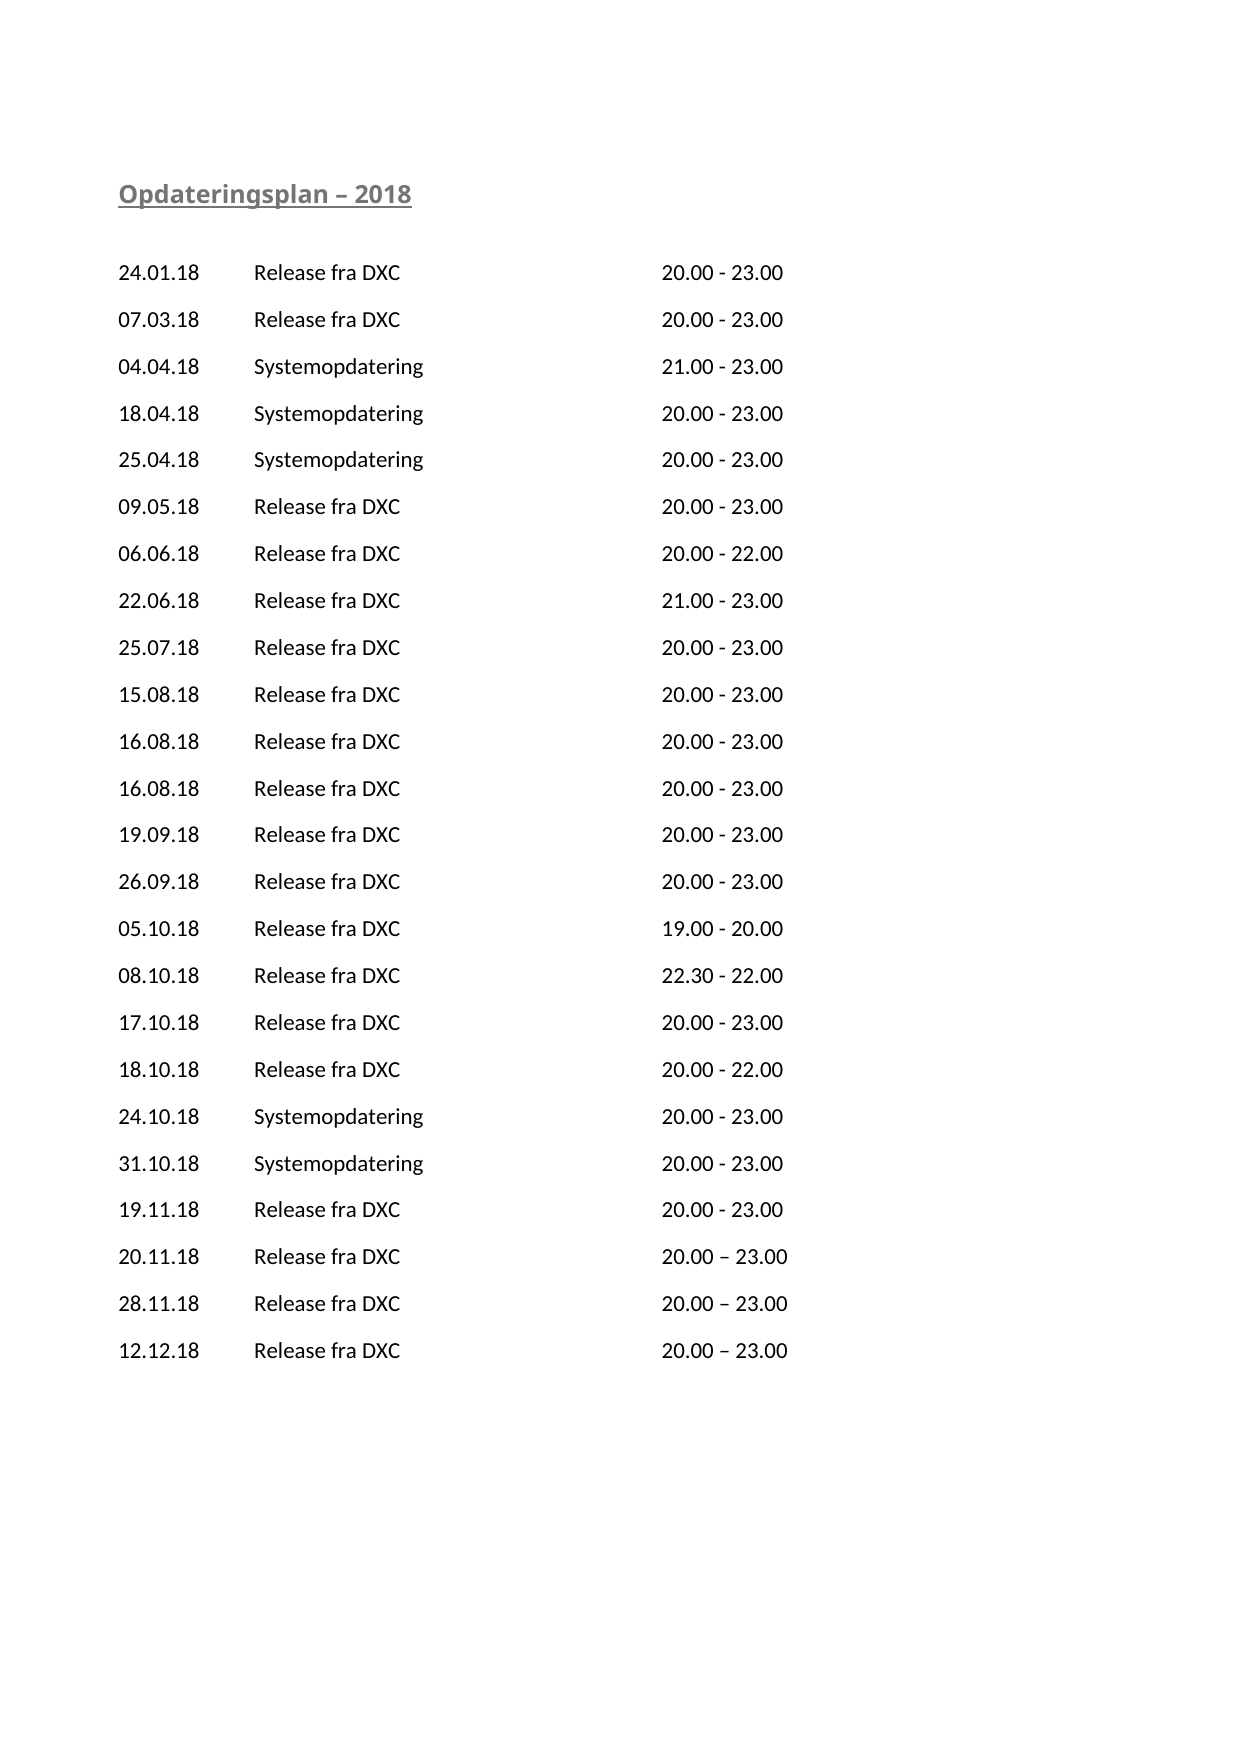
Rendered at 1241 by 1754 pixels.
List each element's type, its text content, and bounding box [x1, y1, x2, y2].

text 24.01.18 Release fra DXC 20.00 - 23.00 [118, 258, 1122, 286]
text 25.04.18 Systemopdatering 20.00 - 23.00 [118, 446, 1122, 474]
text 26.09.18 Release fra DXC 20.00 - 23.00 [118, 867, 1122, 896]
text 05.10.18 Release fra DXC 19.00 - 20.00 [118, 914, 1122, 942]
text 18.04.18 Systemopdatering 20.00 - 23.00 [118, 399, 1122, 427]
text 28.11.18 Release fra DXC 20.00 – 23.00 [118, 1289, 1122, 1317]
text 04.04.18 Systemopdatering 21.00 - 23.00 [118, 352, 1122, 380]
text 09.05.18 Release fra DXC 20.00 - 23.00 [118, 492, 1122, 521]
text 08.10.18 Release fra DXC 22.30 - 22.00 [118, 961, 1122, 989]
text 20.11.18 Release fra DXC 20.00 – 23.00 [118, 1242, 1122, 1271]
text 16.08.18 Release fra DXC 20.00 - 23.00 [118, 727, 1122, 755]
text 15.08.18 Release fra DXC 20.00 - 23.00 [118, 680, 1122, 708]
text 17.10.18 Release fra DXC 20.00 - 23.00 [118, 1008, 1122, 1036]
text 25.07.18 Release fra DXC 20.00 - 23.00 [118, 633, 1122, 661]
text 18.10.18 Release fra DXC 20.00 - 22.00 [118, 1055, 1122, 1083]
text 16.08.18 Release fra DXC 20.00 - 23.00 [118, 774, 1122, 802]
text 07.03.18 Release fra DXC 20.00 - 23.00 [118, 305, 1122, 333]
text 06.06.18 Release fra DXC 20.00 - 22.00 [118, 539, 1122, 567]
text 31.10.18 Systemopdatering 20.00 - 23.00 [118, 1149, 1122, 1177]
text 22.06.18 Release fra DXC 21.00 - 23.00 [118, 586, 1122, 614]
text Opdateringsplan – 2018 [118, 177, 1122, 211]
text 19.09.18 Release fra DXC 20.00 - 23.00 [118, 821, 1122, 849]
text 24.10.18 Systemopdatering 20.00 - 23.00 [118, 1102, 1122, 1130]
text 19.11.18 Release fra DXC 20.00 - 23.00 [118, 1196, 1122, 1224]
text 12.12.18 Release fra DXC 20.00 – 23.00 [118, 1336, 1122, 1364]
